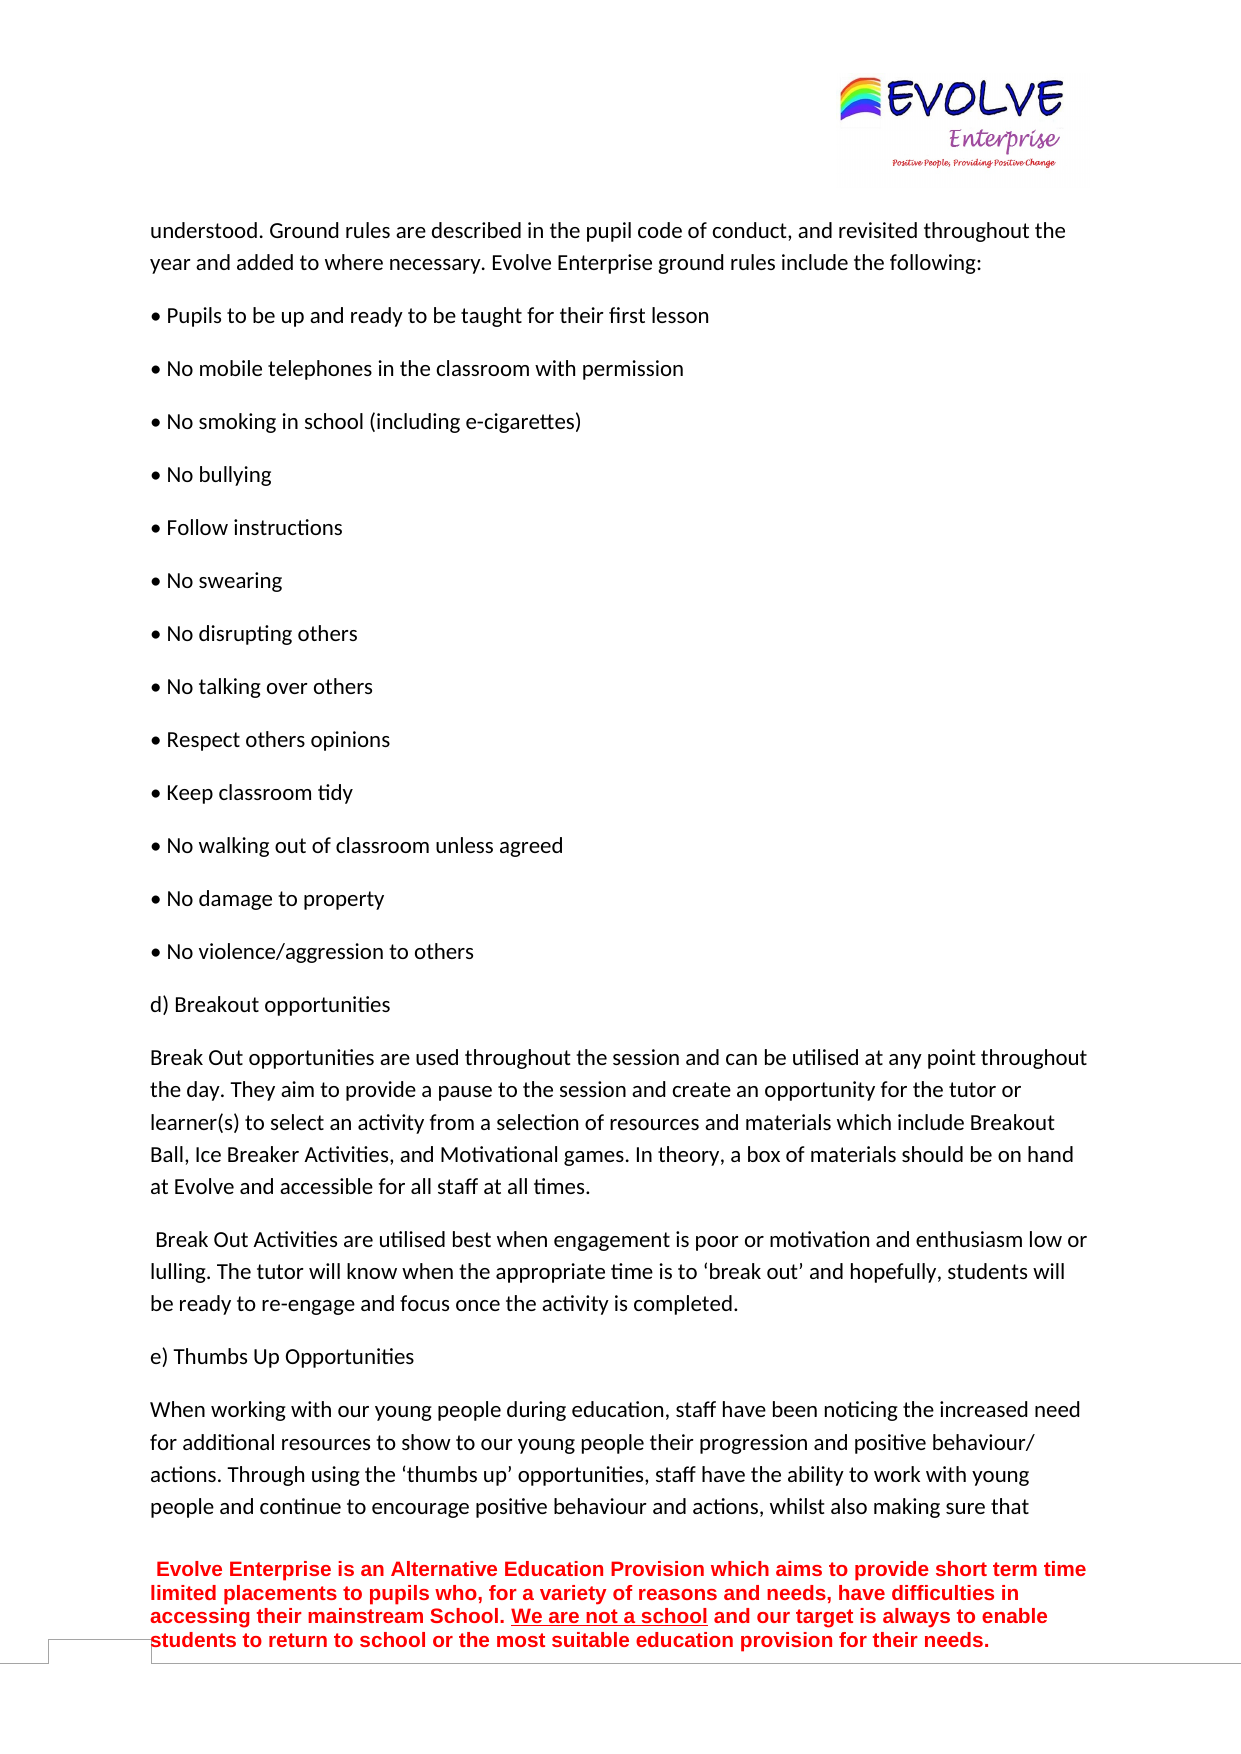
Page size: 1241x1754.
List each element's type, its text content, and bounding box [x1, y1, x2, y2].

text • No mobile telephones in the classroom with permission [150, 354, 1090, 382]
text • No smoking in school (including e-cigarettes) [150, 407, 1090, 435]
text d) Breakout opportunities [150, 990, 1090, 1018]
text • Follow instructions [150, 513, 1090, 541]
text • Pupils to be up and ready to be taught for their first lesson [150, 301, 1090, 329]
text • No swearing [150, 566, 1090, 594]
text • No violence/aggression to others [150, 937, 1090, 965]
text Break Out opportunities are used throughout the session and can be utilised at any point throughout the day. They aim to provide a pause to the session and create an opportunity for the tutor or learner(s) to select an activity from a selection of resources and materials which include Breakout Ball, Ice Breaker Activities, and Motivational games. In theory, a box of materials should be on hand at Evolve and accessible for all staff at all times. [150, 1043, 1090, 1200]
text • No talking over others [150, 672, 1090, 700]
text • No damage to property [150, 884, 1090, 912]
text • Keep classroom tidy [150, 778, 1090, 806]
text • No walking out of classroom unless agreed [150, 831, 1090, 859]
picture [836, 73, 1091, 188]
text Break Out Activities are utilised best when engagement is poor or motivation and enthusiasm low or lulling. The tutor will know when the appropriate time is to ‘break out’ and hopefully, students will be ready to re-engage and focus once the activity is completed. [150, 1225, 1090, 1317]
text • No bullying [150, 460, 1090, 488]
text • Respect others opinions [150, 725, 1090, 753]
text • No disrupting others [150, 619, 1090, 647]
text e) Thumbs Up Opportunities [150, 1342, 1090, 1371]
